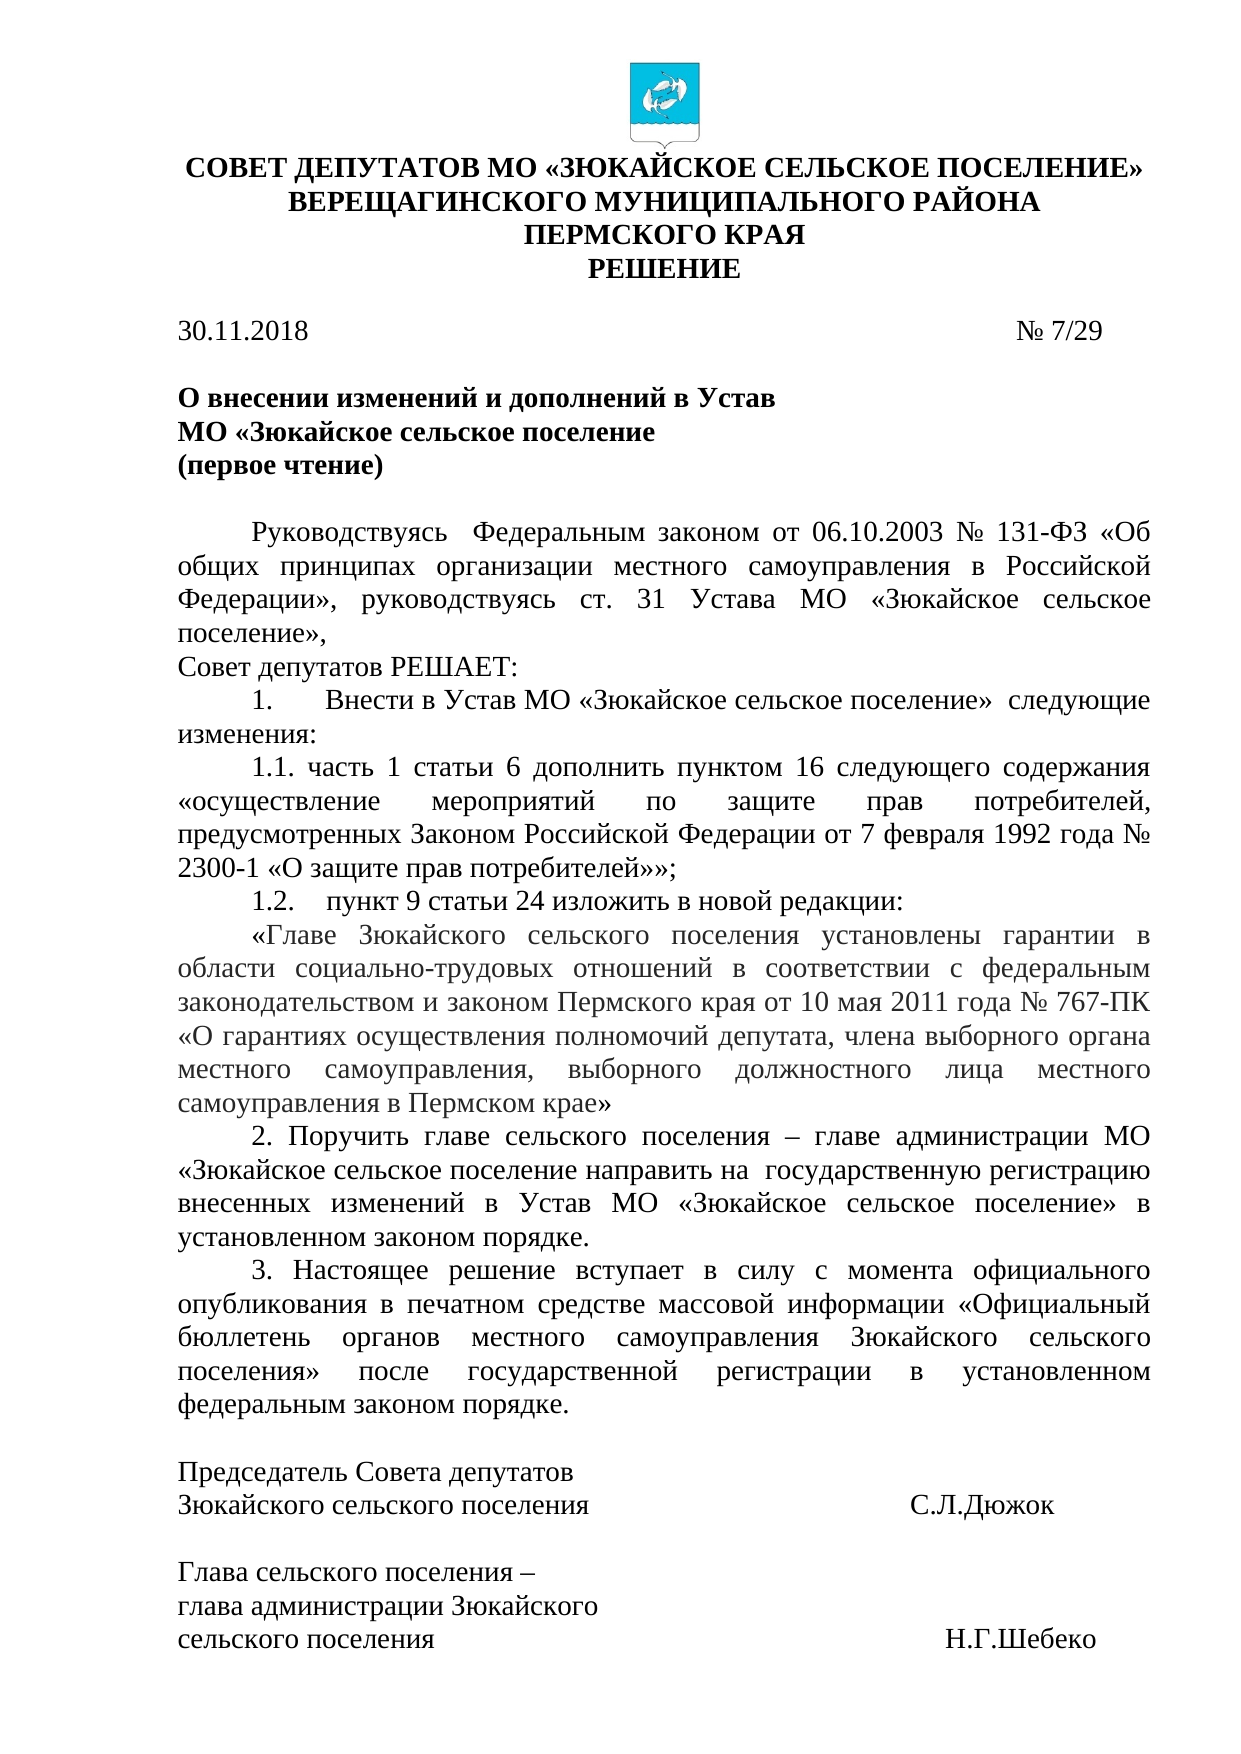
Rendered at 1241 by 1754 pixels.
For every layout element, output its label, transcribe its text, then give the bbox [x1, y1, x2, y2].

text Зюкайского сельского поселения С.Л.Дюжок [177, 1487, 1152, 1521]
text 30.11.2018 № 7/29 [177, 313, 1152, 347]
text 2. Поручить главе сельского поселения – главе администрации МО «Зюкайское сельское поселение направить на государственную регистрацию внесенных изменений в Устав МО «Зюкайское сельское поселение» в установленном законом порядке. [177, 1118, 1152, 1252]
text сельского поселения Н.Г.Шебеко [177, 1621, 1152, 1655]
title (первое чтение) [177, 447, 1152, 481]
text ВЕРЕЩАГИНСКОГО МУНИЦИПАЛЬНОГО РАЙОНА [177, 184, 1152, 217]
list Внести в Устав МО «Зюкайское сельское поселение» следующие изменения: [177, 682, 1152, 749]
title Председатель Совета депутатов [177, 1454, 1152, 1487]
text «Главе Зюкайского сельского поселения установлены гарантии в области социально-трудовых отношений в соответствии с федеральным законодательством и законом Пермского края от 10 мая 2011 года № 767-ПК «О гарантиях осуществления полномочий депутата, члена выборного органа местного самоуправления, выборного должностного лица местного самоуправления в Пермском крае» [177, 917, 1152, 1118]
title глава администрации Зюкайского [177, 1588, 1152, 1621]
text Совет депутатов РЕШАЕТ: [177, 649, 1152, 682]
text 3. Настоящее решение вступает в силу с момента официального опубликования в печатном средстве массовой информации «Официальный бюллетень органов местного самоуправления Зюкайского сельского поселения» после государственной регистрации в установленном федеральным законом порядке. [177, 1252, 1152, 1420]
title О внесении изменений и дополнений в Устав [177, 380, 1152, 414]
text Руководствуясь Федеральным законом от 06.10.2003 № 131-ФЗ «Об общих принципах организации местного самоуправления в Российской Федерации», руководствуясь ст. 31 Устава МО «Зюкайское сельское поселение», [177, 514, 1152, 649]
list пункт 9 статьи 24 изложить в новой редакции: [251, 883, 1152, 917]
text ПЕРМСКОГО КРАЯ [177, 217, 1152, 251]
title Глава сельского поселения – [177, 1554, 1152, 1588]
text 1.1. часть 1 статьи 6 дополнить пунктом 16 следующего содержания «осуществление мероприятий по защите прав потребителей, предусмотренных Законом Российской Федерации от 7 февраля 1992 года № 2300-1 «О защите прав потребителей»»; [177, 749, 1152, 883]
title МО «Зюкайское сельское поселение [177, 414, 1152, 447]
text СОВЕТ ДЕПУТАТОВ МО «ЗЮКАЙСКОЕ СЕЛЬСКОЕ ПОСЕЛЕНИЕ» [177, 150, 1152, 184]
picture [626, 59, 703, 151]
text РЕШЕНИЕ [177, 251, 1152, 284]
